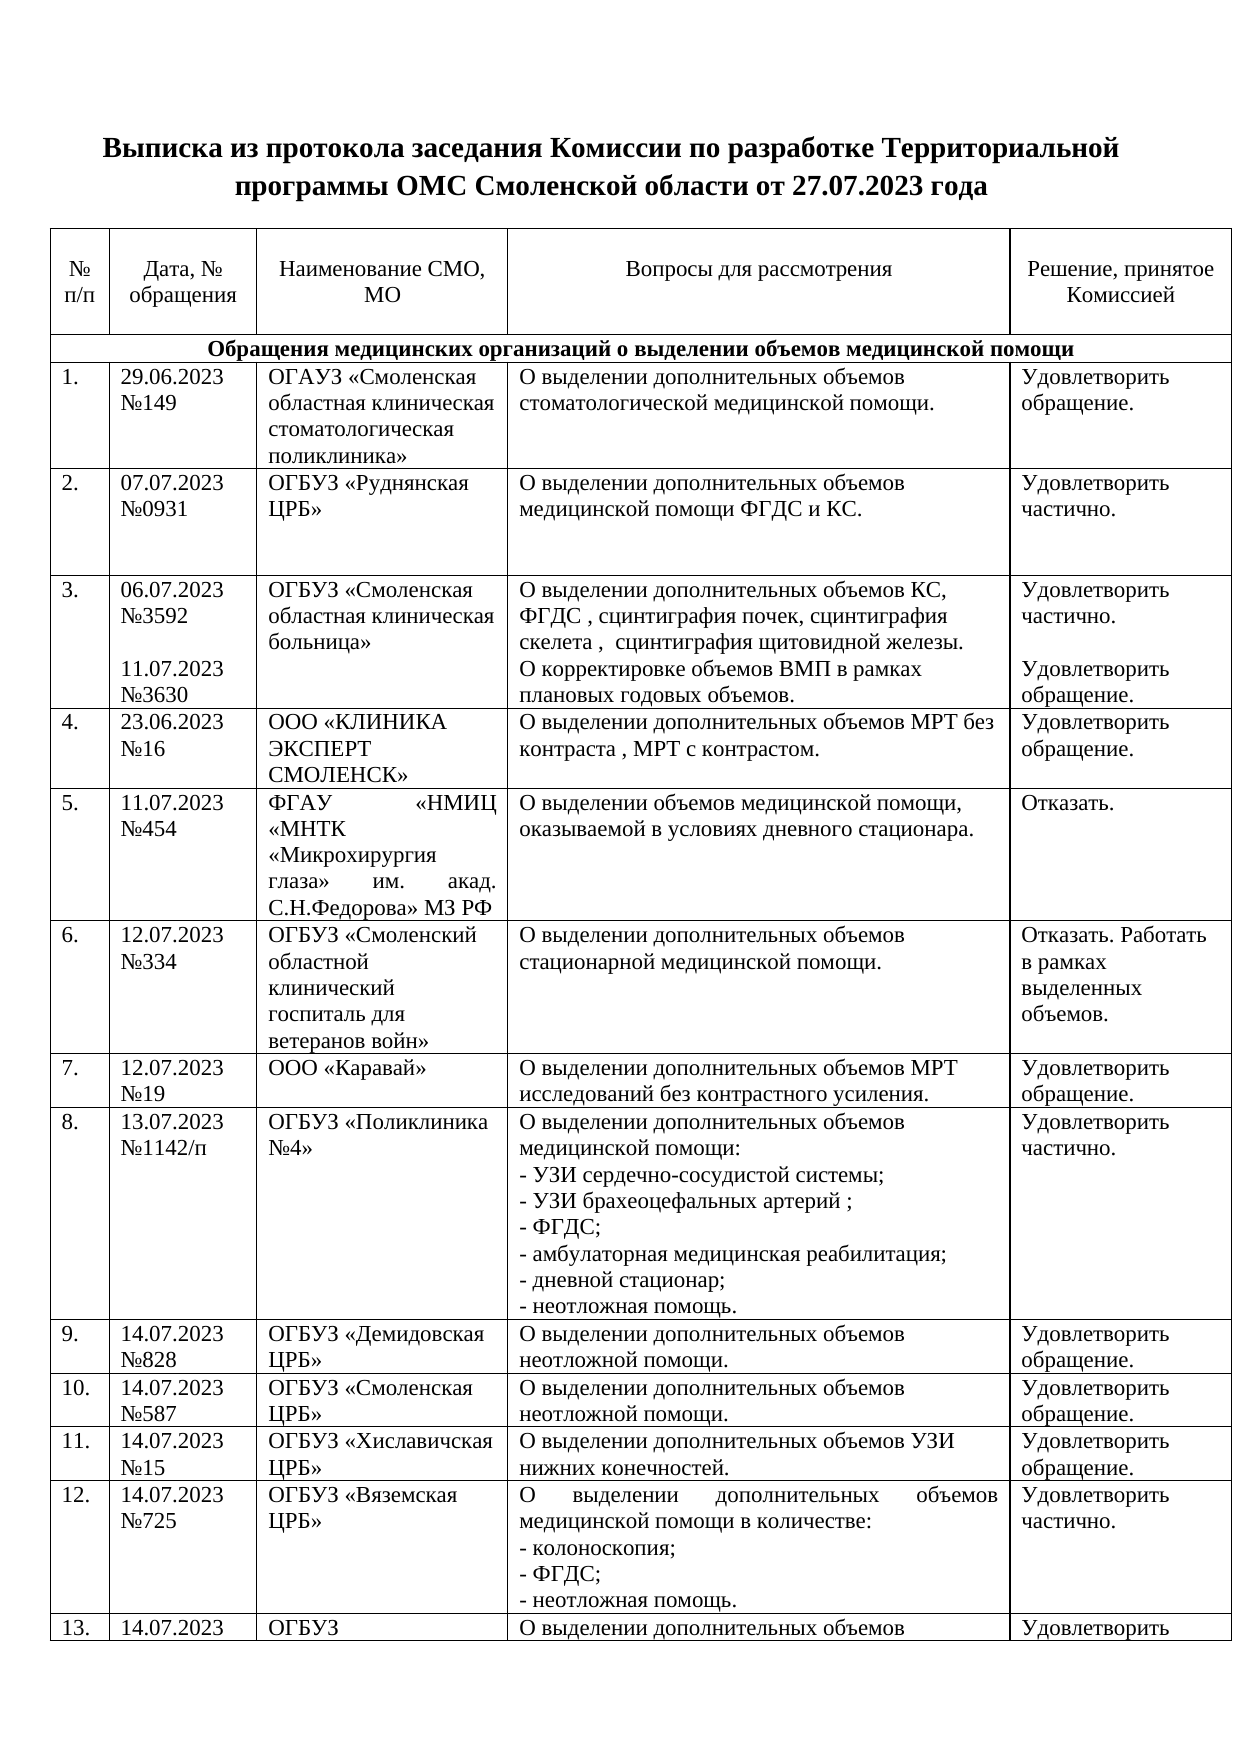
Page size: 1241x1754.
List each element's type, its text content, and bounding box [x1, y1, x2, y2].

table_cell ОГБУЗ «Хиславичская ЦРБ» [257, 1427, 507, 1480]
table_cell 12. [51, 1481, 109, 1613]
table_cell О выделении дополнительных объемов МРТ исследований без контрастного усиления. [508, 1054, 1009, 1107]
table_cell Удовлетворить обращение. [1011, 363, 1231, 468]
table_cell О выделении объемов медицинской помощи, оказываемой в условиях дневного стационара. [508, 789, 1009, 920]
table_cell Удовлетворить обращение. [1011, 1374, 1231, 1426]
table_cell 10. [51, 1374, 109, 1426]
table_cell 1. [51, 363, 109, 468]
table_cell О выделении дополнительных объемов неотложной помощи. [508, 1374, 1009, 1426]
table_cell 13.07.2023 №1142/п [110, 1108, 256, 1319]
table_header Наименование СМО, МО [257, 229, 507, 334]
table_cell 8. [51, 1108, 109, 1319]
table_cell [1011, 1481, 1231, 1613]
table_cell ОГБУЗ «Руднянская ЦРБ» [257, 469, 507, 574]
table_cell О выделении дополнительных объемов медицинской помощи: - УЗИ сердечно-сосудистой системы; - УЗИ брахеоцефальных артерий ; - ФГДС; - амбулаторная медицинская реабилитация; - дневной стационар; - неотложная помощь. [508, 1108, 1009, 1319]
table_cell 7. [51, 1054, 109, 1107]
table_cell 3. [51, 576, 109, 707]
table_cell Удовлетворить обращение. [1011, 1320, 1231, 1372]
table_cell ОГБУЗ «Смоленский областной клинический госпиталь для ветеранов войн» [257, 921, 507, 1053]
table_cell ОГБУЗ «Вяземская ЦРБ» [257, 1481, 507, 1613]
table_cell Удовлетворить обращение. [1011, 1427, 1231, 1480]
table_cell 14.07.2023 №15 [110, 1427, 256, 1480]
table_header № п/п [51, 229, 109, 334]
table_cell ФГАУ «НМИЦ «МНТК «Микрохирургия глаза» им. акад. С.Н.Федорова» МЗ РФ [257, 789, 507, 920]
table_cell ОГАУЗ «Смоленская областная клиническая стоматологическая поликлиника» [257, 363, 507, 468]
table_cell 07.07.2023 №0931 [110, 469, 256, 574]
table_header Вопросы для рассмотрения [508, 229, 1009, 334]
text Выписка из протокола заседания Комиссии по разработке Территориальной программы ОМС Смоленской области от 27.07.2023 года [94, 130, 1128, 202]
table_cell О выделении дополнительных объемов стоматологической медицинской помощи. [508, 363, 1009, 468]
table_cell О выделении дополнительных объемов стационарной медицинской помощи. [508, 921, 1009, 1053]
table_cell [508, 1614, 1009, 1640]
table_cell 9. [51, 1320, 109, 1372]
table_cell О выделении дополнительных объемов УЗИ нижних конечностей. [508, 1427, 1009, 1480]
table_cell О выделении дополнительных объемов МРТ без контраста , МРТ с контрастом. [508, 709, 1009, 787]
table_cell ОГБУЗ «Поликлиника №4» [257, 1108, 507, 1319]
table_cell О выделении дополнительных объемов КС, ФГДС , сцинтиграфия почек, сцинтиграфия скелета , сцинтиграфия щитовидной железы. О корректировке объемов ВМП в рамках плановых годовых объемов. [508, 576, 1009, 707]
table_cell 23.06.2023 №16 [110, 709, 256, 787]
table_cell 14.07.2023 №828 [110, 1320, 256, 1372]
table_cell 2. [51, 469, 109, 574]
table_cell ОГБУЗ «Смоленская ЦРБ» [257, 1374, 507, 1426]
table_cell 5. [51, 789, 109, 920]
table_cell 13. [51, 1614, 109, 1640]
table_cell Удовлетворить частично. [1011, 1108, 1231, 1319]
table_cell 29.06.2023 №149 [110, 363, 256, 468]
table_cell Отказать. [1011, 789, 1231, 920]
table_cell Удовлетворить частично. Удовлетворить обращение. [1011, 576, 1231, 707]
table_cell Удовлетворить обращение. [1011, 709, 1231, 787]
table_cell Обращения медицинских организаций о выделении объемов медицинской помощи [51, 335, 1231, 362]
table_cell 14.07.2023 №370 [110, 1614, 256, 1640]
table_cell 12.07.2023 №19 [110, 1054, 256, 1107]
table_cell ОГБУЗ «Демидовская ЦРБ» [257, 1320, 507, 1372]
table_cell 12.07.2023 №334 [110, 921, 256, 1053]
table_cell 14.07.2023 №725 [110, 1481, 256, 1613]
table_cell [257, 1614, 507, 1640]
table_cell 6. [51, 921, 109, 1053]
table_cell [1011, 1614, 1231, 1640]
table_cell О выделении дополнительных объемов неотложной помощи. [508, 1320, 1009, 1372]
table_cell Удовлетворить обращение. [1011, 1054, 1231, 1107]
table_cell Отказать. Работать в рамках выделенных объемов. [1011, 921, 1231, 1053]
table_cell 4. [51, 709, 109, 787]
table_header Решение, принятое Комиссией [1011, 229, 1231, 334]
table_cell ООО «КЛИНИКА ЭКСПЕРТ СМОЛЕНСК» [257, 709, 507, 787]
table_cell 11. [51, 1427, 109, 1480]
table_cell 06.07.2023 №3592 11.07.2023 №3630 [110, 576, 256, 707]
table_header Дата, № обращения [110, 229, 256, 334]
table_cell ОГБУЗ «Смоленская областная клиническая больница» [257, 576, 507, 707]
table_cell 14.07.2023 №587 [110, 1374, 256, 1426]
table_cell 11.07.2023 №454 [110, 789, 256, 920]
table_cell О выделении дополнительных объемов медицинской помощи в количестве: - колоноскопия; - ФГДС; - неотложная помощь. [508, 1481, 1009, 1613]
table_cell Удовлетворить частично. [1011, 469, 1231, 574]
table_cell О выделении дополнительных объемов медицинской помощи ФГДС и КС. [508, 469, 1009, 574]
table_cell ООО «Каравай» [257, 1054, 507, 1107]
